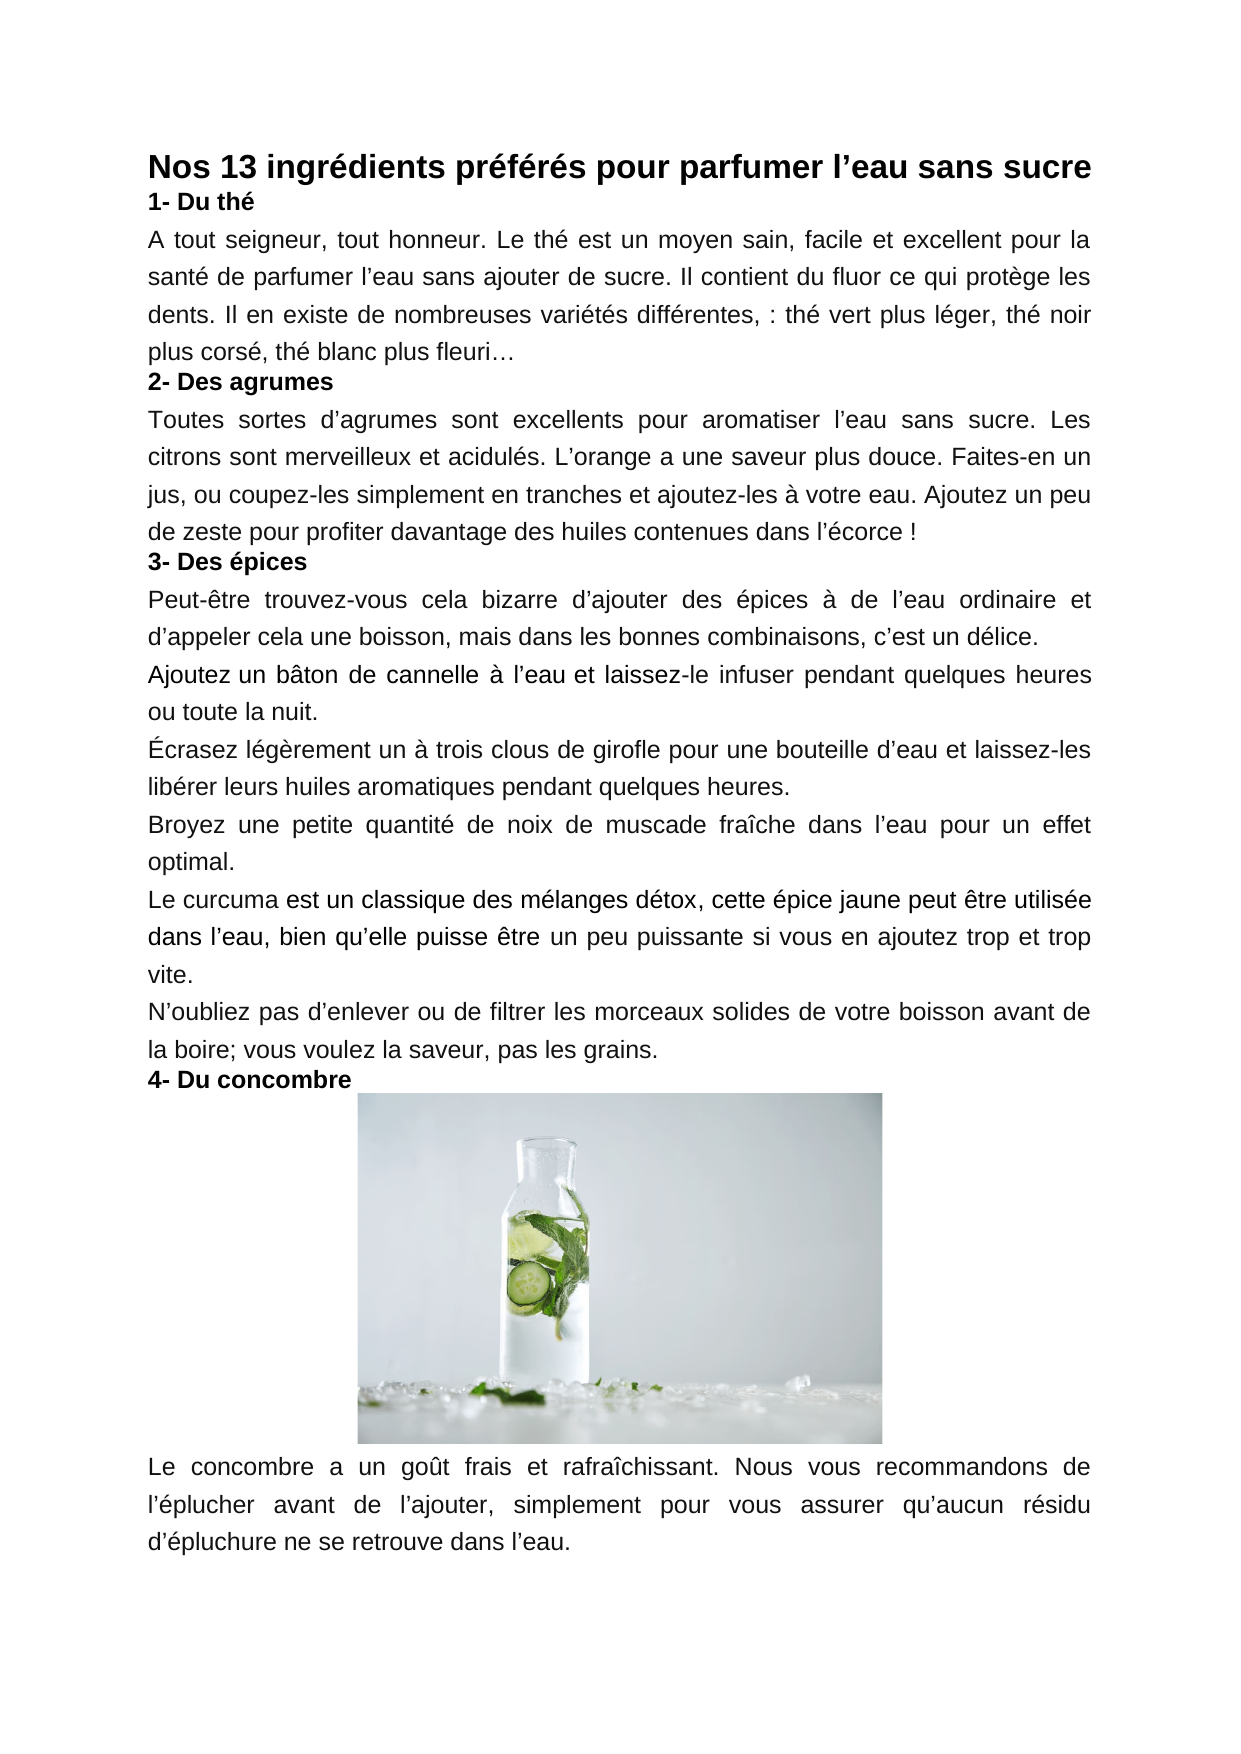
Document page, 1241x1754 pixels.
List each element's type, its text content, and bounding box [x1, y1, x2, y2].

text Le concombre a un goût frais et rafraîchissant. Nous vous recommandons de l’éplucher avant de l’ajouter, simplement pour vous assurer qu’aucun résidu d’épluchure ne se retrouve dans l’eau. [148, 1443, 1093, 1556]
text Peut-être trouvez-vous cela bizarre d’ajouter des épices à de l’eau ordinaire et d’appeler cela une boisson, mais dans les bonnes combinaisons, c’est un délice. [148, 576, 1093, 651]
text 2- Des agrumes [148, 366, 1093, 396]
text Le curcuma est un classique des mélanges détox, cette épice jaune peut être utilisée dans l’eau, bien qu’elle puisse être un peu puissante si vous en ajoutez trop et trop vite. [148, 876, 1093, 988]
text 4- Du concombre [148, 1063, 1093, 1093]
text 3- Des épices [148, 546, 1093, 576]
picture [357, 1093, 883, 1444]
text Ajoutez un bâton de cannelle à l’eau et laissez-le infuser pendant quelques heures ou toute la nuit. [148, 651, 1093, 726]
text Nos 13 ingrédients préférés pour parfumer l’eau sans sucre [148, 148, 1093, 186]
text A tout seigneur, tout honneur. Le thé est un moyen sain, facile et excellent pour la santé de parfumer l’eau sans ajouter de sucre. Il contient du fluor ce qui protège les dents. Il en existe de nombreuses variétés différentes, : thé vert plus léger, thé noir plus corsé, thé blanc plus fleuri… [148, 216, 1093, 366]
text Écrasez légèrement un à trois clous de girofle pour une bouteille d’eau et laissez-les libérer leurs huiles aromatiques pendant quelques heures. [148, 726, 1093, 801]
text Broyez une petite quantité de noix de muscade fraîche dans l’eau pour un effet optimal. [148, 801, 1093, 876]
text 1- Du thé [148, 186, 1093, 216]
text Toutes sortes d’agrumes sont excellents pour aromatiser l’eau sans sucre. Les citrons sont merveilleux et acidulés. L’orange a une saveur plus douce. Faites-en un jus, ou coupez-les simplement en tranches et ajoutez-les à votre eau. Ajoutez un peu de zeste pour profiter davantage des huiles contenues dans l’écorce ! [148, 396, 1093, 546]
text N’oubliez pas d’enlever ou de filtrer les morceaux solides de votre boisson avant de la boire; vous voulez la saveur, pas les grains. [148, 988, 1093, 1063]
